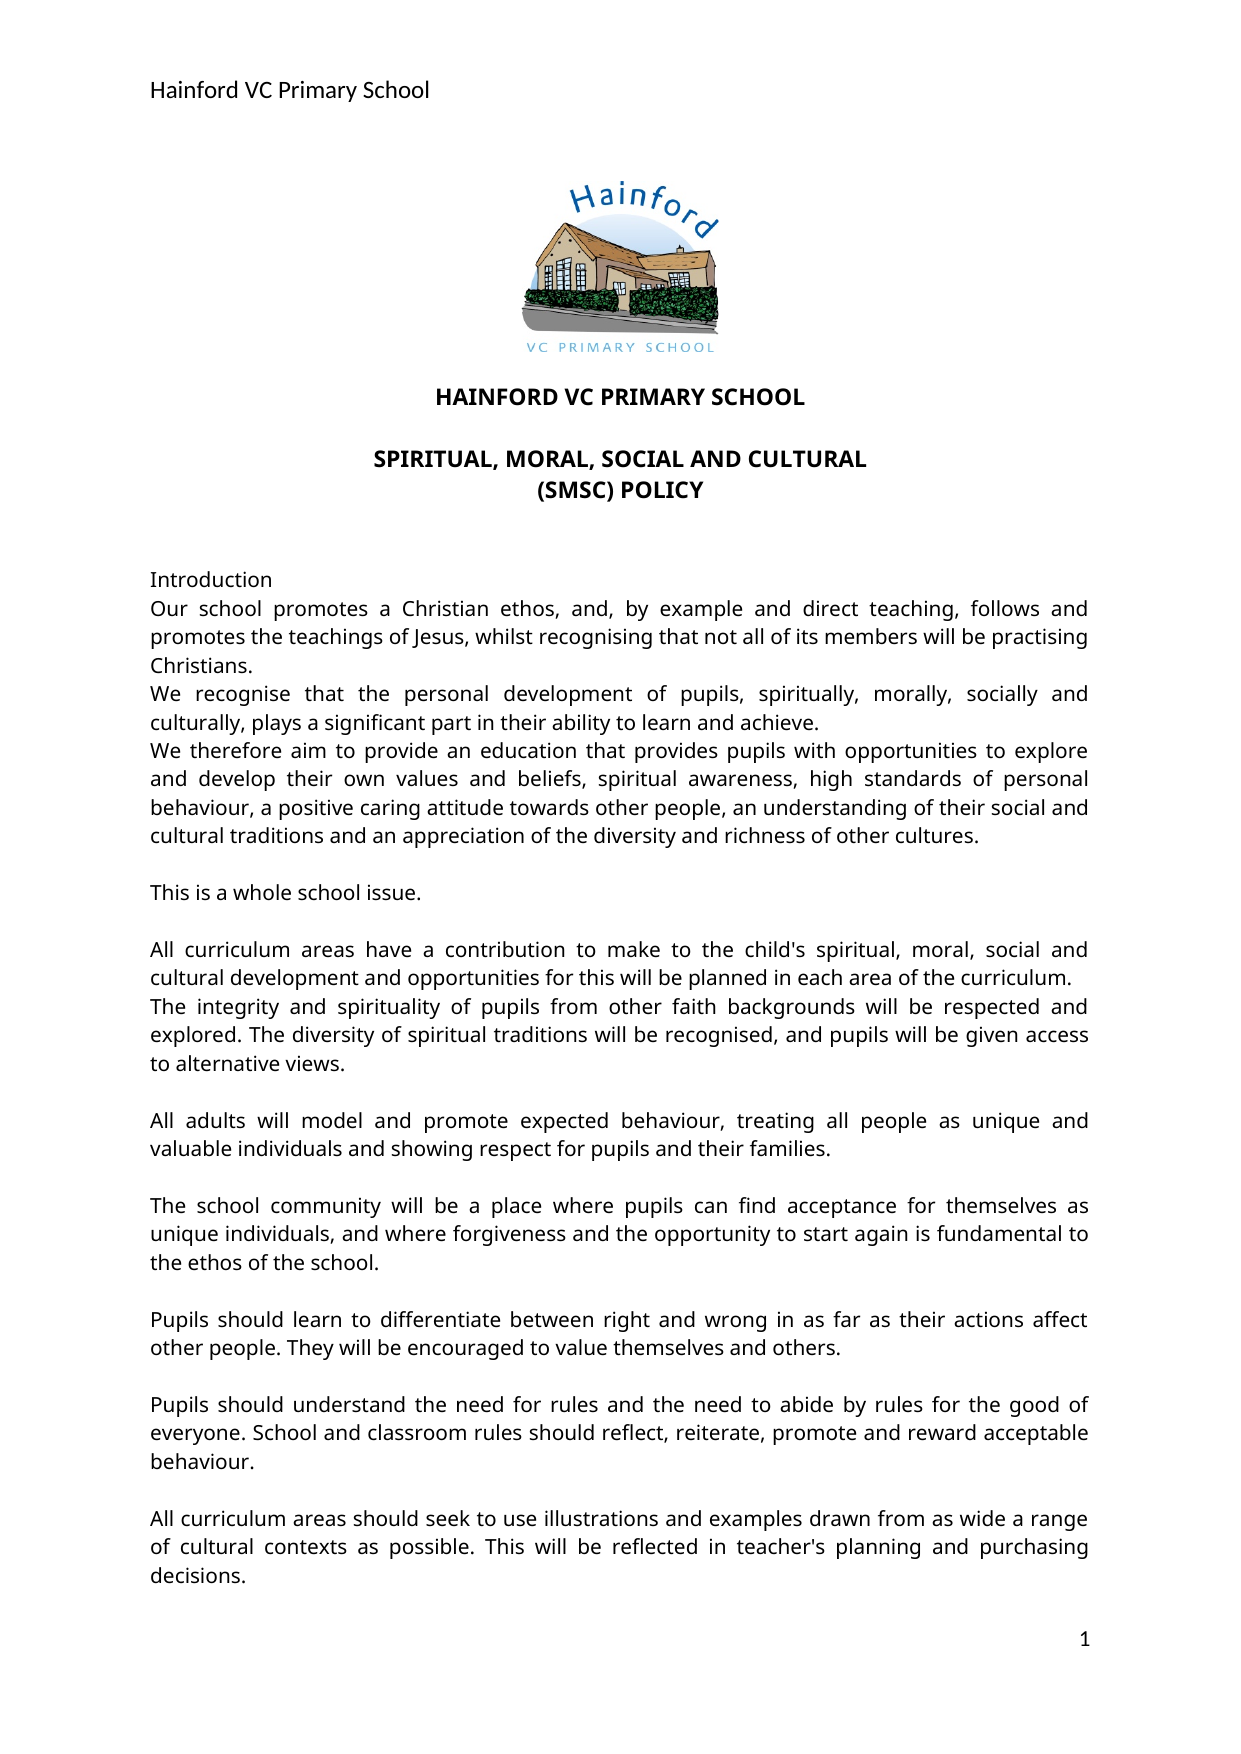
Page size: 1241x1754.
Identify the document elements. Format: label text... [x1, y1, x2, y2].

picture [521, 181, 719, 352]
text We recognise that the personal development of pupils, spiritually, morally, socially and culturally, plays a significant part in their ability to learn and achieve. [150, 679, 1090, 736]
text The integrity and spirituality of pupils from other faith backgrounds will be respected and explored. The diversity of spiritual traditions will be recognised, and pupils will be given access to alternative views. [150, 992, 1090, 1077]
text All curriculum areas have a contribution to make to the child's spiritual, moral, social and cultural development and opportunities for this will be planned in each area of the curriculum. [150, 935, 1090, 992]
text All adults will model and promote expected behaviour, treating all people as unique and valuable individuals and showing respect for pupils and their families. [150, 1106, 1090, 1163]
text (SMSC) POLICY [150, 474, 1090, 506]
text Pupils should understand the need for rules and the need to abide by rules for the good of everyone. School and classroom rules should reflect, reiterate, promote and reward acceptable behaviour. [150, 1390, 1090, 1475]
text This is a whole school issue. [150, 878, 1090, 907]
text Introduction [150, 565, 1090, 594]
text All curriculum areas should seek to use illustrations and examples drawn from as wide a range of cultural contexts as possible. This will be reflected in teacher's planning and purchasing decisions. [150, 1504, 1090, 1589]
text Our school promotes a Christian ethos, and, by example and direct teaching, follows and promotes the teachings of Jesus, whilst recognising that not all of its members will be practising Christians. [150, 594, 1090, 679]
text The school community will be a place where pupils can find acceptance for themselves as unique individuals, and where forgiveness and the opportunity to start again is fundamental to the ethos of the school. [150, 1191, 1090, 1276]
text Pupils should learn to differentiate between right and wrong in as far as their actions affect other people. They will be encouraged to value themselves and others. [150, 1305, 1090, 1362]
text SPIRITUAL, MORAL, SOCIAL AND CULTURAL [150, 443, 1090, 474]
text HAINFORD VC PRIMARY SCHOOL [150, 381, 1090, 412]
text We therefore aim to provide an education that provides pupils with opportunities to explore and develop their own values and beliefs, spiritual awareness, high standards of personal behaviour, a positive caring attitude towards other people, an understanding of their social and cultural traditions and an appreciation of the diversity and richness of other cultures. [150, 736, 1090, 850]
